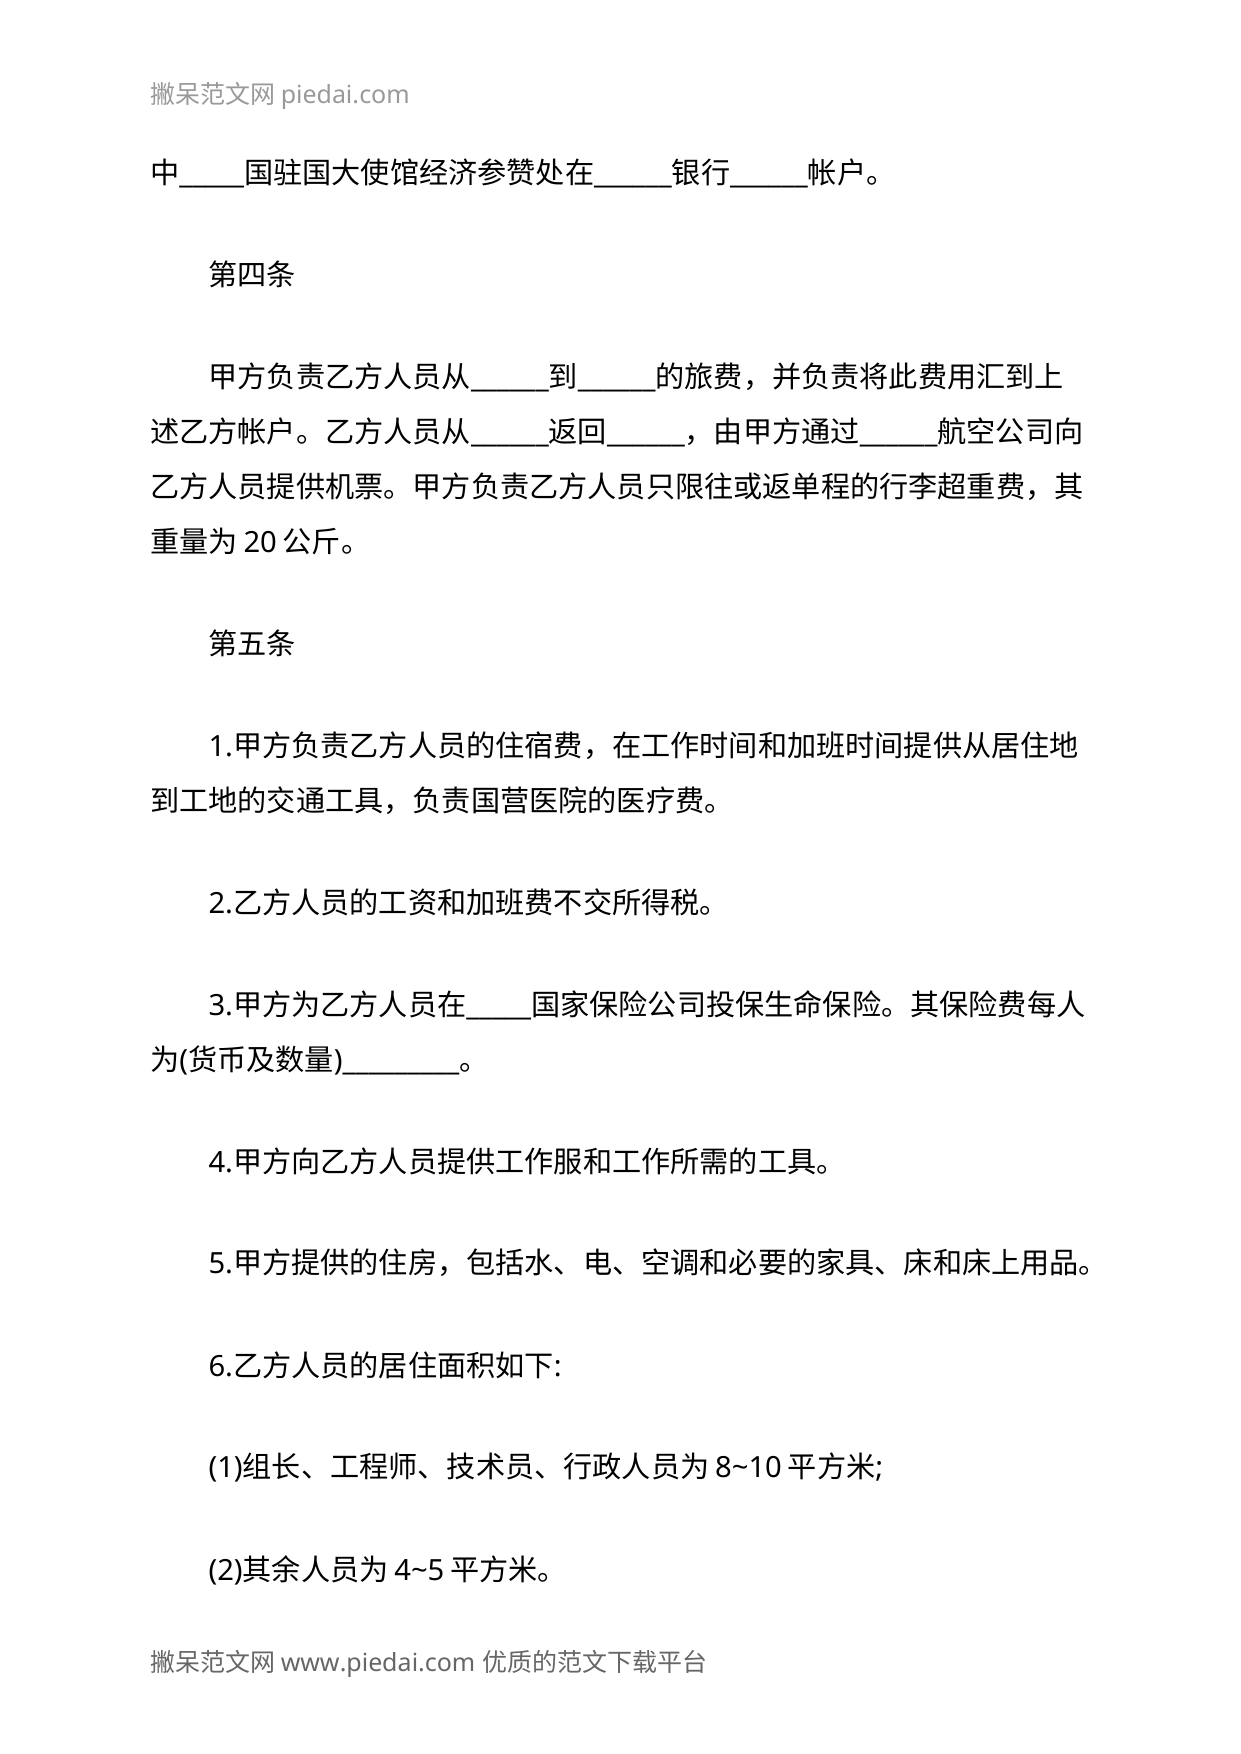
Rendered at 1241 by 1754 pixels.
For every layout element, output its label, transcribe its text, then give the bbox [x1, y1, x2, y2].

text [150, 150, 1090, 192]
text 第五条 [150, 621, 1090, 663]
text 3.甲方为乙方人员在_____国家保险公司投保生命保险。其保险费每人为(货币及数量)_________。 [150, 981, 1090, 1078]
text (2)其余人员为4~5平方米。 [150, 1546, 1090, 1588]
text 2.乙方人员的工资和加班费不交所得税。 [150, 879, 1090, 922]
text 6.乙方人员的居住面积如下: [150, 1342, 1090, 1384]
text 1.甲方负责乙方人员的住宿费，在工作时间和加班时间提供从居住地到工地的交通工具，负责国营医院的医疗费。 [150, 722, 1090, 820]
text 第四条 [150, 252, 1090, 294]
text 5.甲方提供的住房，包括水、电、空调和必要的家具、床和床上用品。 [150, 1240, 1090, 1282]
text 4.甲方向乙方人员提供工作服和工作所需的工具。 [150, 1138, 1090, 1181]
text (1)组长、工程师、技术员、行政人员为8~10平方米; [150, 1444, 1090, 1486]
text 甲方负责乙方人员从______到______的旅费，并负责将此费用汇到上述乙方帐户。乙方人员从______返回______，由甲方通过______航空公司向乙方人员提供机票。甲方负责乙方人员只限往或返单程的行李超重费，其重量为20公斤。 [150, 354, 1090, 561]
